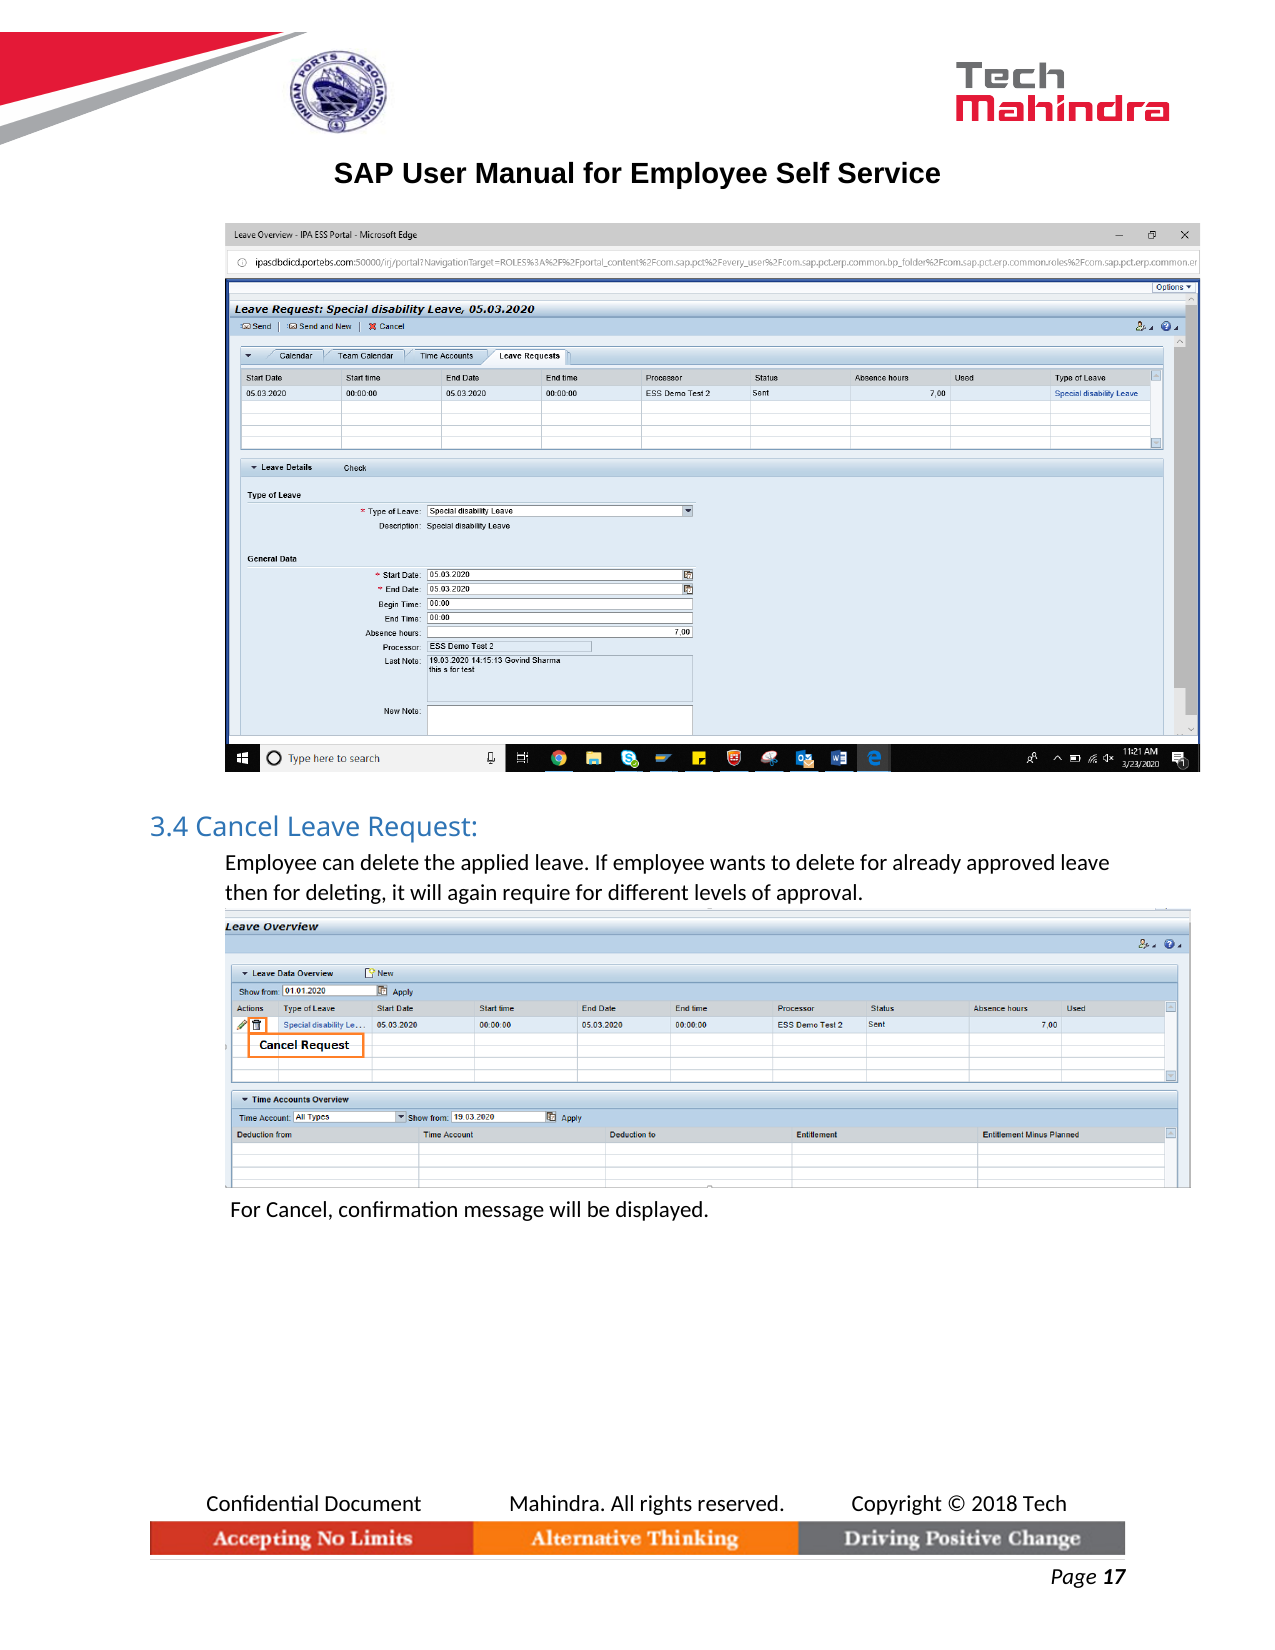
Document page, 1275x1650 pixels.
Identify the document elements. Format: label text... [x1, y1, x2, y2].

picture [956, 62, 1170, 121]
list For Cancel, confirmation message will be displayed. [225, 1195, 1125, 1223]
picture [150, 1521, 1125, 1555]
picture [0, 32, 396, 145]
subtitle 3.4 Cancel Leave Request: [150, 808, 1125, 845]
picture [225, 908, 1200, 1193]
list Employee can delete the applied leave. If employee wants to delete for already approved leave then for deleting, it will again require for different levels of approval. [225, 848, 1125, 906]
picture [225, 223, 1200, 772]
